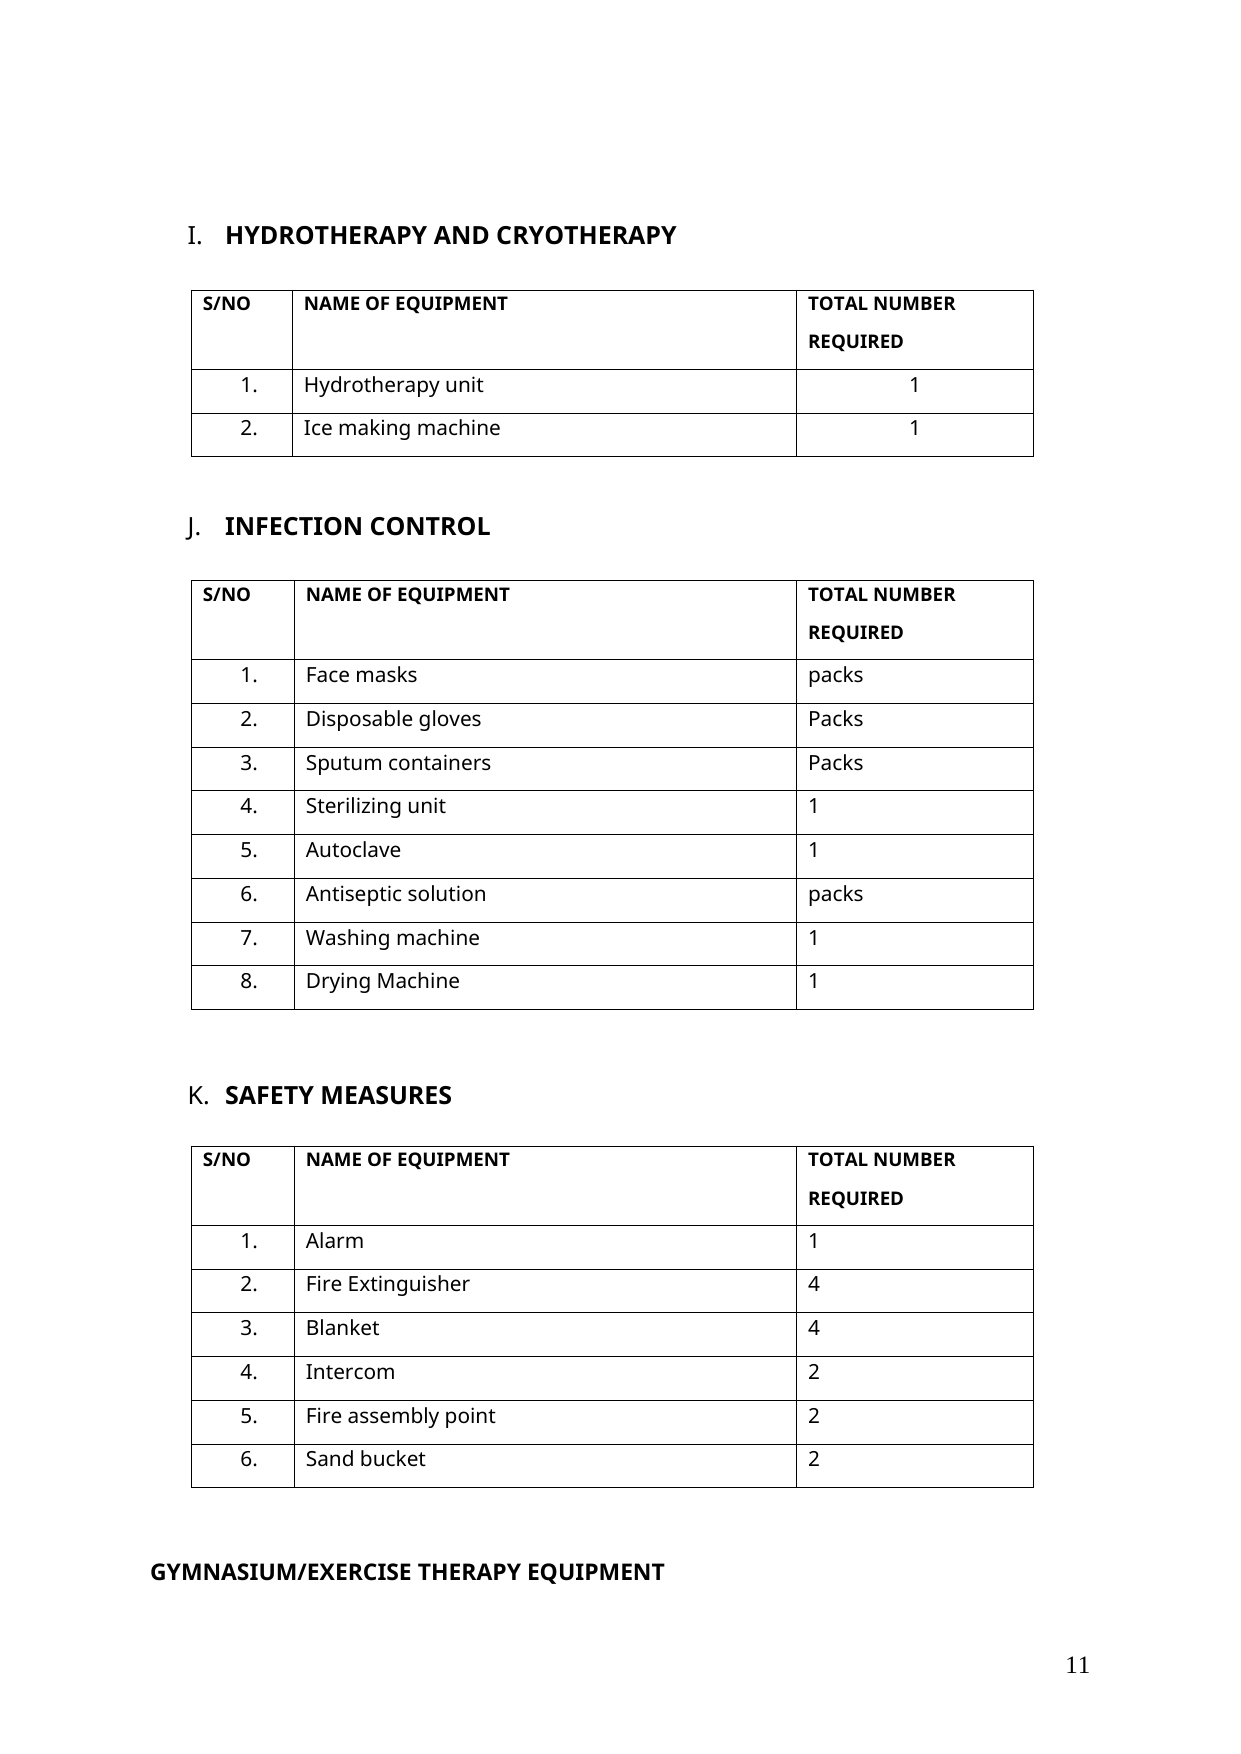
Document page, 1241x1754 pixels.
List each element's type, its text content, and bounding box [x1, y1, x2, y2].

table_cell Ice making machine [293, 414, 796, 456]
table_cell [192, 1313, 294, 1356]
table_cell 1 [797, 835, 1033, 878]
table_cell Packs [797, 704, 1033, 747]
table_header S/NO [192, 1147, 294, 1225]
table_cell Disposable gloves [295, 704, 796, 747]
table_cell [192, 1357, 294, 1400]
table_cell 1 [797, 414, 1033, 456]
list HYDROTHERAPY AND CRYOTHERAPY [187, 218, 1090, 252]
table_cell 1 [797, 791, 1033, 834]
table_cell Sterilizing unit [295, 791, 796, 834]
table_cell Hydrotherapy unit [293, 370, 796, 412]
table_cell [192, 879, 294, 922]
table_cell 1 [797, 370, 1033, 412]
table_cell [192, 414, 292, 456]
table_header NAME OF EQUIPMENT [293, 291, 796, 369]
table_cell 1 [797, 923, 1033, 965]
table_cell Packs [797, 748, 1033, 790]
table_header NAME OF EQUIPMENT [295, 1147, 796, 1225]
table_cell Face masks [295, 660, 796, 703]
table_cell [192, 1401, 294, 1443]
table_cell [192, 660, 294, 703]
table_cell [192, 704, 294, 747]
table_cell Sand bucket [295, 1445, 796, 1487]
table_header S/NO [192, 581, 294, 659]
table_cell packs [797, 660, 1033, 703]
table_cell Fire Extinguisher [295, 1270, 796, 1312]
table_cell 2 [797, 1357, 1033, 1400]
table_cell [192, 1270, 294, 1312]
table_cell [192, 923, 294, 965]
list INFECTION CONTROL [187, 508, 1090, 542]
table_header TOTAL NUMBER REQUIRED [797, 1147, 1033, 1225]
table_cell 4 [797, 1270, 1033, 1312]
list SAFETY MEASURES [187, 1078, 1090, 1112]
table_cell Intercom [295, 1357, 796, 1400]
table_cell 2 [797, 1445, 1033, 1487]
table_cell 1 [797, 1226, 1033, 1268]
table_cell Alarm [295, 1226, 796, 1268]
table_cell [192, 1226, 294, 1268]
table_cell [192, 370, 292, 412]
table_cell Antiseptic solution [295, 879, 796, 922]
table_cell Autoclave [295, 835, 796, 878]
table_cell [192, 791, 294, 834]
table_cell Blanket [295, 1313, 796, 1356]
table_header S/NO [192, 291, 292, 369]
table_cell 4 [797, 1313, 1033, 1356]
table_header NAME OF EQUIPMENT [295, 581, 796, 659]
table_cell [192, 1445, 294, 1487]
table_cell packs [797, 879, 1033, 922]
table_header TOTAL NUMBER REQUIRED [797, 291, 1033, 369]
table_cell 1 [797, 966, 1033, 1009]
table_cell Fire assembly point [295, 1401, 796, 1443]
table_cell [192, 966, 294, 1009]
text GYMNASIUM/EXERCISE THERAPY EQUIPMENT [150, 1556, 1090, 1587]
table_header TOTAL NUMBER REQUIRED [797, 581, 1033, 659]
table_cell [192, 748, 294, 790]
table_cell [192, 835, 294, 878]
table_cell 2 [797, 1401, 1033, 1443]
table_cell Drying Machine [295, 966, 796, 1009]
table_cell Washing machine [295, 923, 796, 965]
table_cell Sputum containers [295, 748, 796, 790]
